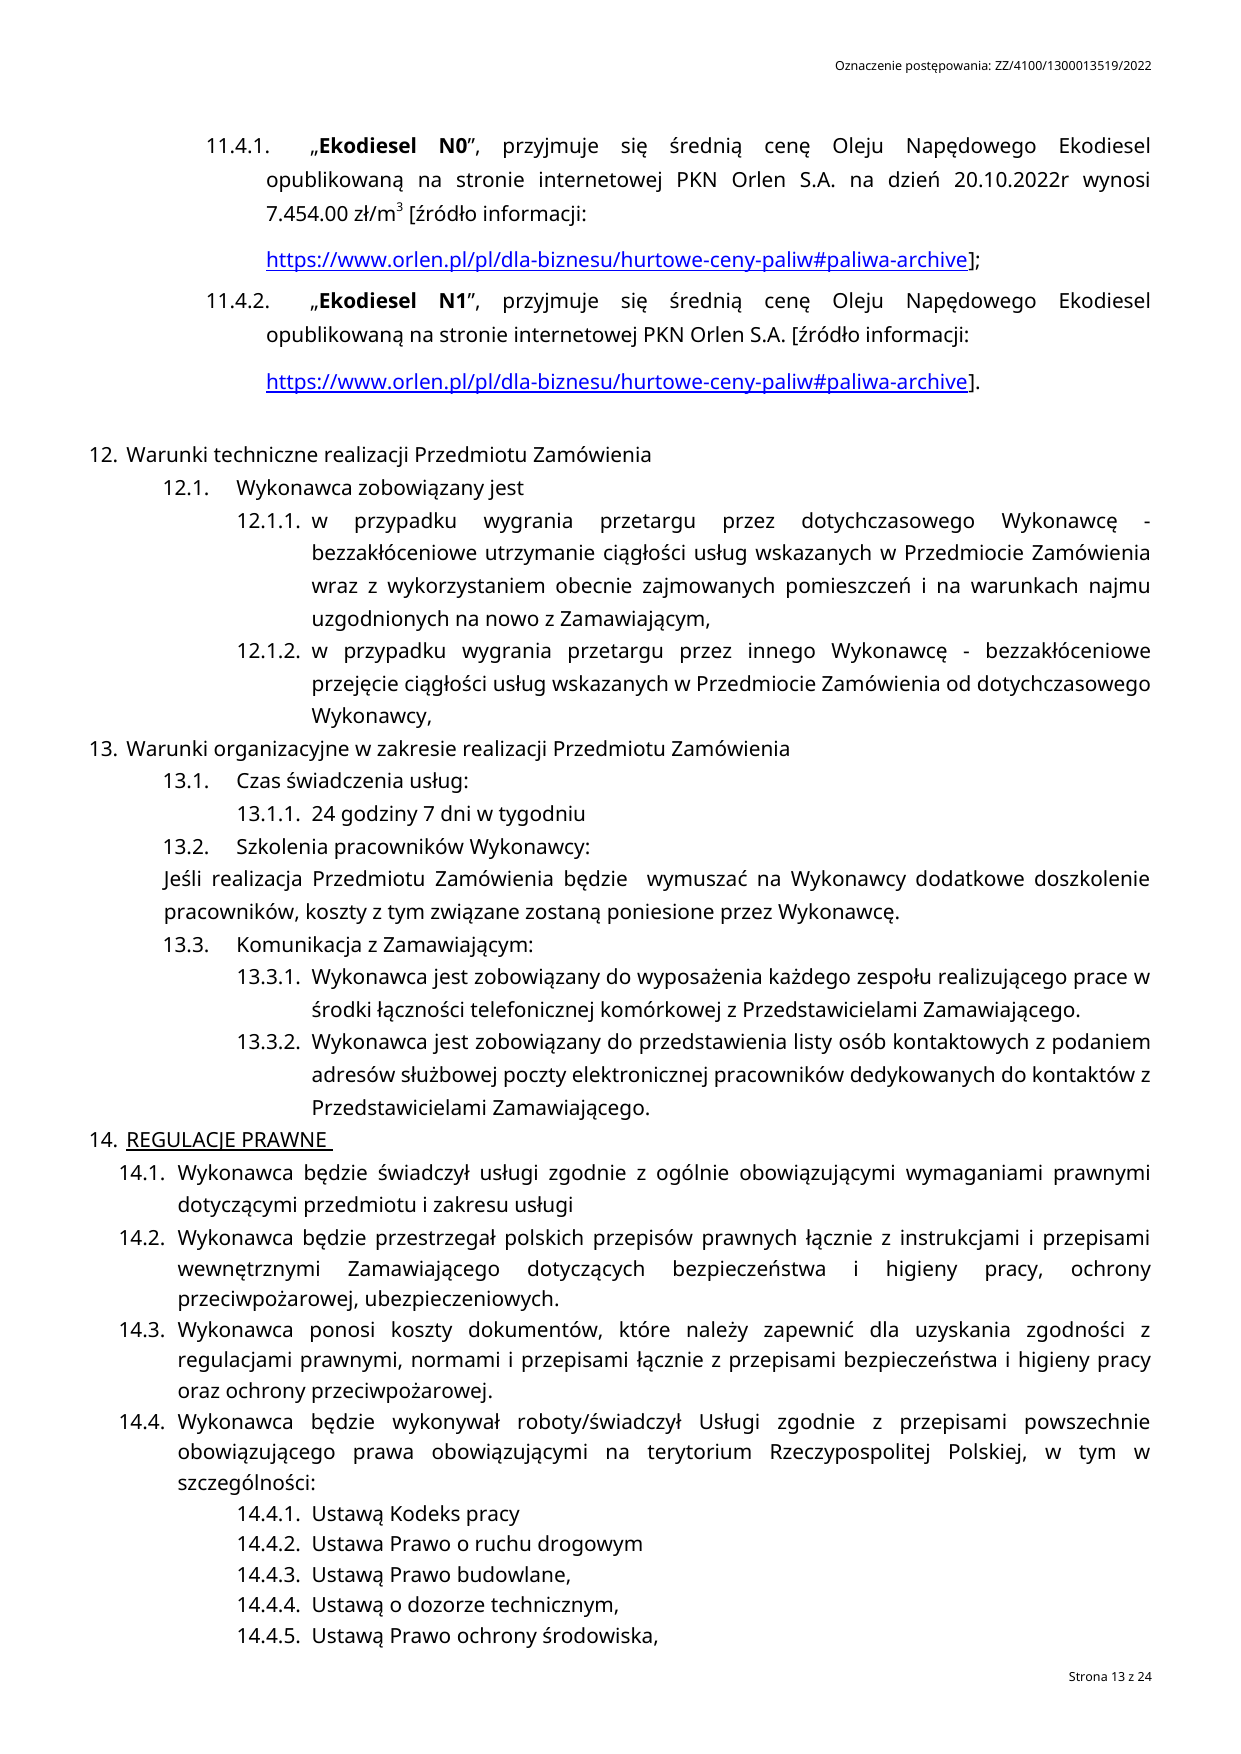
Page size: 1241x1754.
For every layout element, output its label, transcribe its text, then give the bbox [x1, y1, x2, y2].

list Wykonawca ponosi koszty dokumentów, które należy zapewnić dla uzyskania zgodności z regulacjami prawnymi, normami i przepisami łącznie z przepisami bezpieczeństwa i higieny pracy oraz ochrony przeciwpożarowej. [118, 1315, 1152, 1405]
list Komunikacja z Zamawiającym: [162, 930, 1152, 958]
list Wykonawca jest zobowiązany do przedstawienia listy osób kontaktowych z podaniem adresów służbowej poczty elektronicznej pracowników dedykowanych do kontaktów z Przedstawicielami Zamawiającego. [236, 1027, 1152, 1121]
list Czas świadczenia usług: [162, 767, 1152, 795]
list Wykonawca będzie świadczył usługi zgodnie z ogólnie obowiązującymi wymaganiami prawnymi dotyczącymi przedmiotu i zakresu usługi [118, 1158, 1152, 1219]
list Ustawą Prawo ochrony środowiska, [236, 1621, 1152, 1650]
list Warunki techniczne realizacji Przedmiotu Zamówienia [89, 441, 1152, 469]
list „Ekodiesel N1”, przyjmuje się średnią cenę Oleju Napędowego Ekodiesel opublikowaną na stronie internetowej PKN Orlen S.A. [źródło informacji: [206, 286, 1152, 349]
list Ustawą Prawo budowlane, [236, 1560, 1152, 1588]
list 24 godziny 7 dni w tygodniu [236, 799, 1152, 828]
list Wykonawca będzie wykonywał roboty/świadczył Usługi zgodnie z przepisami powszechnie obowiązującego prawa obowiązującymi na terytorium Rzeczypospolitej Polskiej, w tym w szczególności: [118, 1407, 1152, 1497]
list w przypadku wygrania przetargu przez innego Wykonawcę - bezzakłóceniowe przejęcie ciągłości usług wskazanych w Przedmiocie Zamówienia od dotychczasowego Wykonawcy, [236, 636, 1152, 730]
list Wykonawca będzie przestrzegał polskich przepisów prawnych łącznie z instrukcjami i przepisami wewnętrznymi Zamawiającego dotyczących bezpieczeństwa i higieny pracy, ochrony przeciwpożarowej, ubezpieczeniowych. [118, 1223, 1152, 1313]
list Warunki organizacyjne w zakresie realizacji Przedmiotu Zamówienia [89, 734, 1152, 762]
list Ustawą o dozorze technicznym, [236, 1591, 1152, 1619]
list https://www.orlen.pl/pl/dla-biznesu/hurtowe-ceny-paliw#paliwa-archive]. [199, 367, 1152, 396]
list „Ekodiesel N0”, przyjmuje się średnią cenę Oleju Napędowego Ekodiesel opublikowaną na stronie internetowej PKN Orlen S.A. na dzień 20.10.2022r wynosi 7.454.00 zł/m3 [źródło informacji: [206, 131, 1152, 227]
list Wykonawca zobowiązany jest [162, 473, 1152, 502]
list Szkolenia pracowników Wykonawcy: [162, 832, 1152, 860]
list w przypadku wygrania przetargu przez dotychczasowego Wykonawcę - bezzakłóceniowe utrzymanie ciągłości usług wskazanych w Przedmiocie Zamówienia wraz z wykorzystaniem obecnie zajmowanych pomieszczeń i na warunkach najmu uzgodnionych na nowo z Zamawiającym, [236, 506, 1152, 632]
list Wykonawca jest zobowiązany do wyposażenia każdego zespołu realizującego prace w środki łączności telefonicznej komórkowej z Przedstawicielami Zamawiającego. [236, 962, 1152, 1023]
list Ustawą Kodeks pracy [236, 1499, 1152, 1527]
text https://www.orlen.pl/pl/dla-biznesu/hurtowe-ceny-paliw#paliwa-archive]; [222, 246, 1152, 274]
list REGULACJE PRAWNE [89, 1125, 1152, 1154]
list Jeśli realizacja Przedmiotu Zamówienia będzie wymuszać na Wykonawcy dodatkowe doszkolenie pracowników, koszty z tym związane zostaną poniesione przez Wykonawcę. [164, 864, 1152, 926]
list Ustawa Prawo o ruchu drogowym [236, 1529, 1152, 1558]
